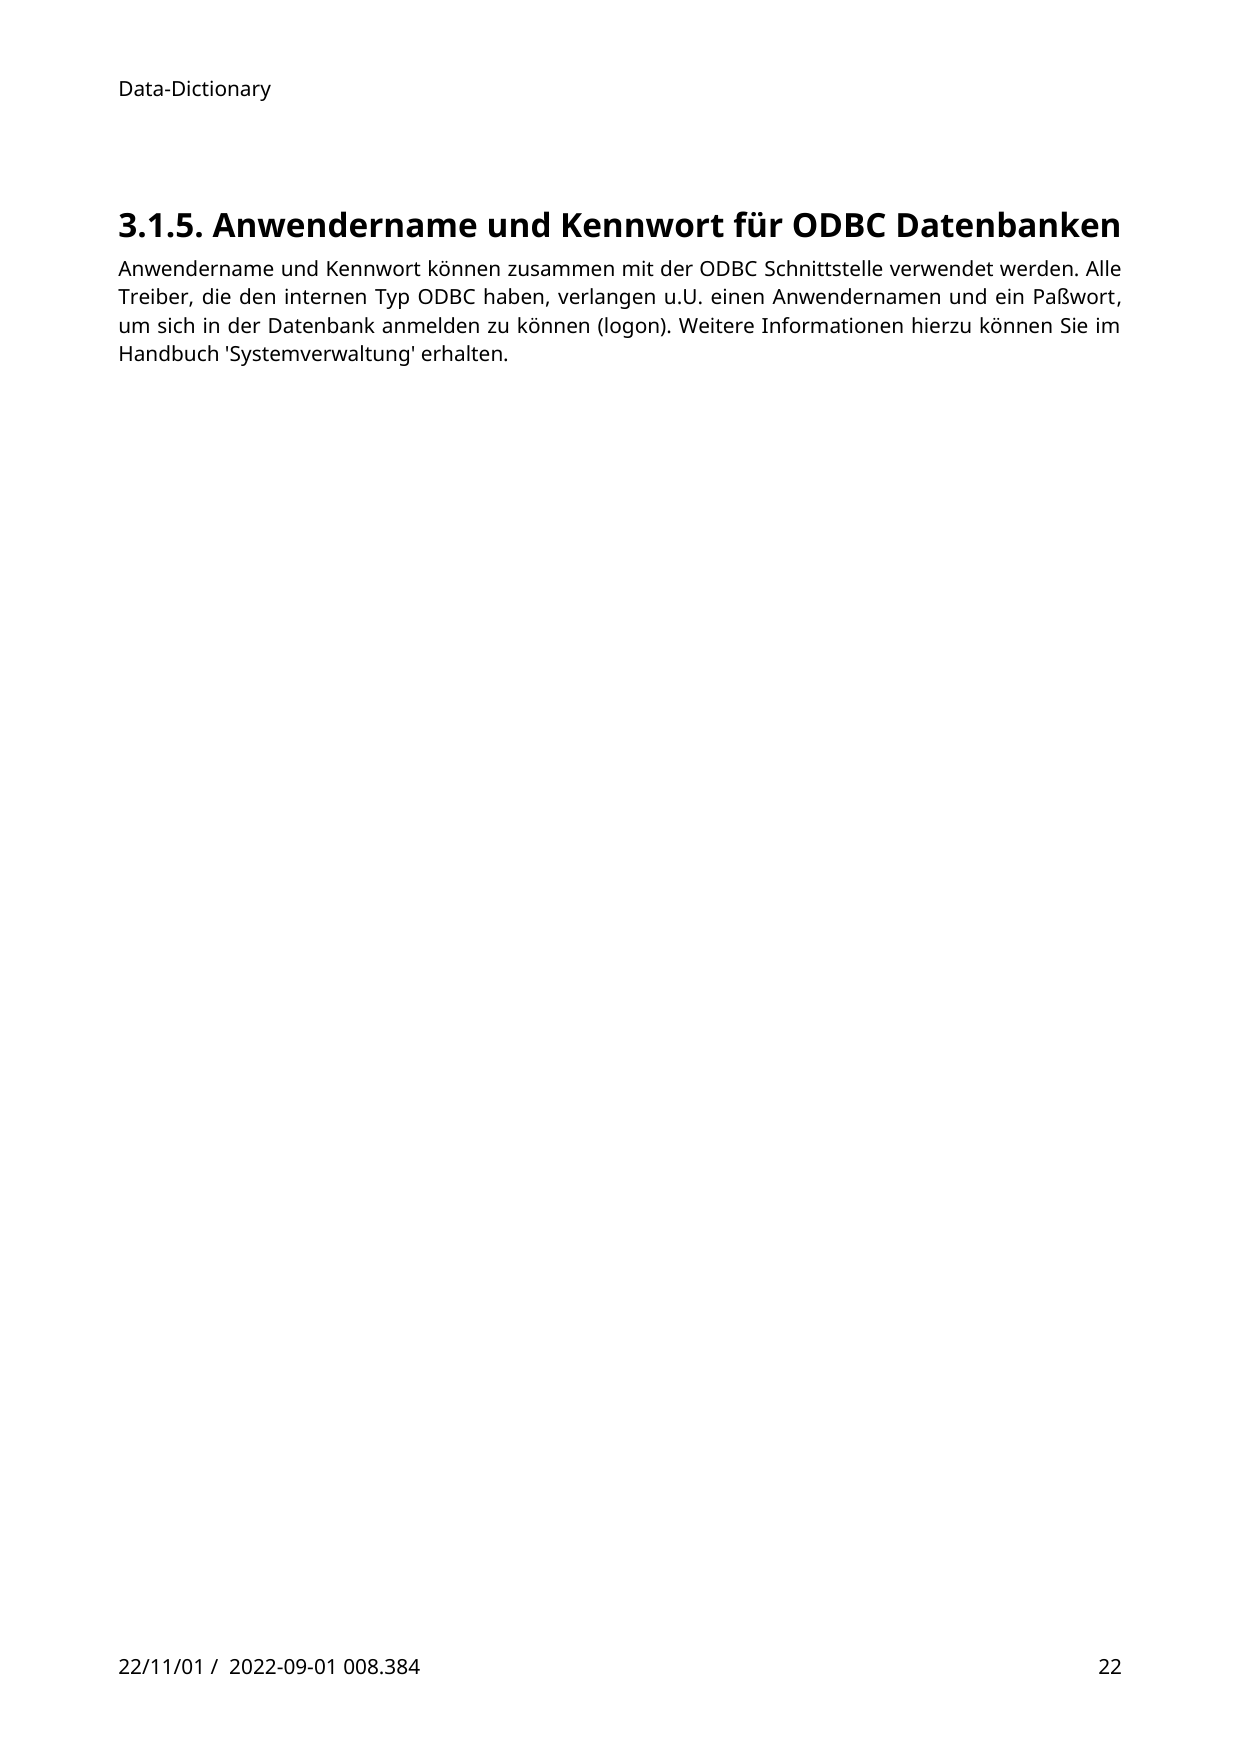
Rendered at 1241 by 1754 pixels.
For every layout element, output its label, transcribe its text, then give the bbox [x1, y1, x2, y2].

text Anwendername und Kennwort können zusammen mit der ODBC Schnittstelle verwendet werden. Alle Treiber, die den internen Typ ODBC haben, verlangen u.U. einen Anwendernamen und ein Paßwort, um sich in der Datenbank anmelden zu können (logon). Weitere Informationen hierzu können Sie im Handbuch 'Systemverwaltung' erhalten. [118, 254, 1122, 368]
subtitle 3.1.5. Anwendername und Kennwort für ODBC Datenbanken [118, 202, 1122, 248]
